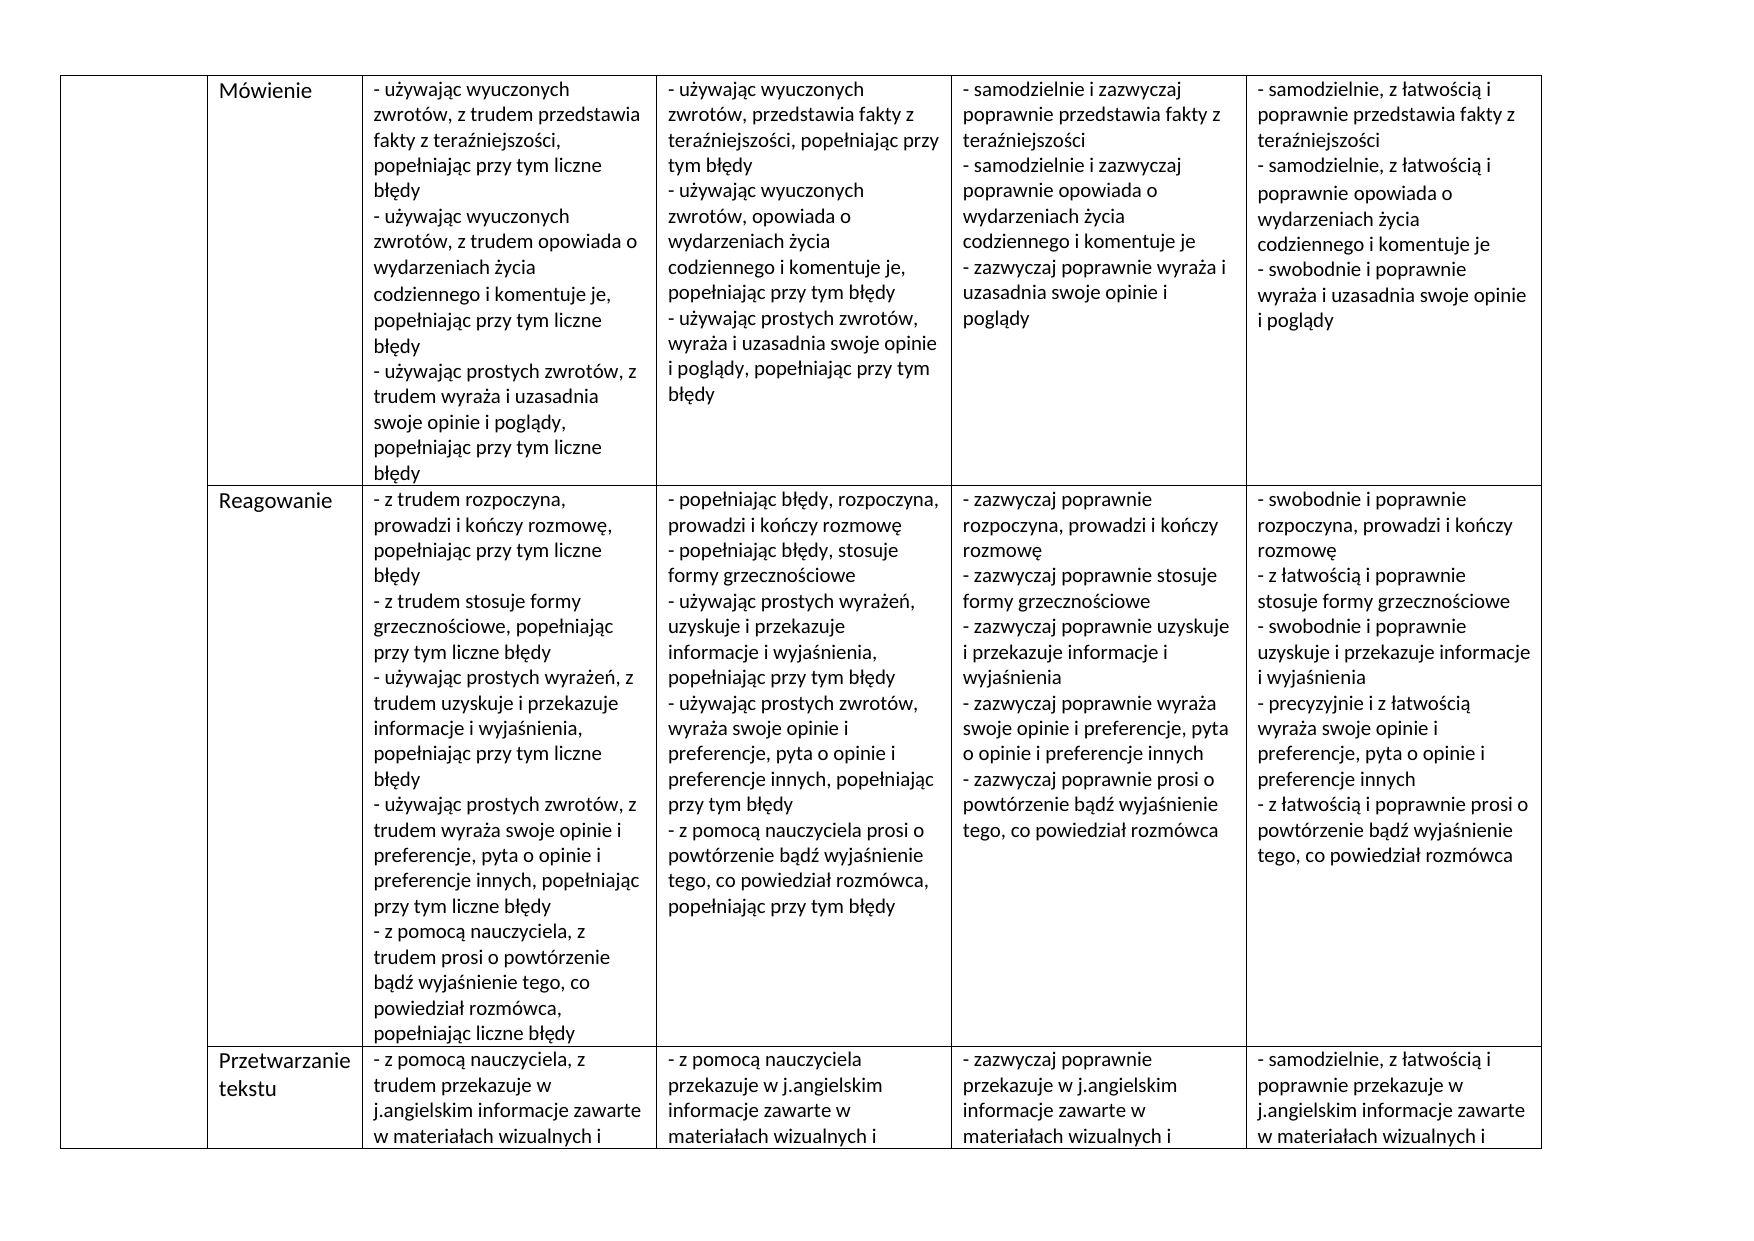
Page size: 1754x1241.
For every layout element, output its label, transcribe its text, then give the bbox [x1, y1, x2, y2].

table_cell Mówienie [208, 76, 362, 485]
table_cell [657, 1047, 951, 1148]
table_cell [363, 1047, 656, 1148]
table_cell - używając wyuczonych zwrotów, z trudem przedstawia fakty z teraźniejszości, popełniając przy tym liczne błędy - używając wyuczonych zwrotów, z trudem opowiada o wydarzeniach życia codziennego i komentuje je, popełniając przy tym liczne błędy - używając prostych zwrotów, z trudem wyraża i uzasadnia swoje opinie i poglądy, popełniając przy tym liczne błędy [363, 76, 656, 485]
table_cell Reagowanie [208, 486, 362, 1046]
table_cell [1247, 1047, 1541, 1148]
table_cell - swobodnie i poprawnie rozpoczyna, prowadzi i kończy rozmowę - z łatwością i poprawnie stosuje formy grzecznościowe - swobodnie i poprawnie uzyskuje i przekazuje informacje i wyjaśnienia - precyzyjnie i z łatwością wyraża swoje opinie i preferencje, pyta o opinie i preferencje innych - z łatwością i poprawnie prosi o powtórzenie bądź wyjaśnienie tego, co powiedział rozmówca [1247, 486, 1541, 1046]
table_cell - zazwyczaj poprawnie rozpoczyna, prowadzi i kończy rozmowę - zazwyczaj poprawnie stosuje formy grzecznościowe - zazwyczaj poprawnie uzyskuje i przekazuje informacje i wyjaśnienia - zazwyczaj poprawnie wyraża swoje opinie i preferencje, pyta o opinie i preferencje innych - zazwyczaj poprawnie prosi o powtórzenie bądź wyjaśnienie tego, co powiedział rozmówca [952, 486, 1246, 1046]
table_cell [208, 1047, 362, 1148]
table_cell - samodzielnie i zazwyczaj poprawnie przedstawia fakty z teraźniejszości - samodzielnie i zazwyczaj poprawnie opowiada o wydarzeniach życia codziennego i komentuje je - zazwyczaj poprawnie wyraża i uzasadnia swoje opinie i poglądy [952, 76, 1246, 485]
table_cell - samodzielnie, z łatwością i poprawnie przedstawia fakty z teraźniejszości - samodzielnie, z łatwością i poprawnie opowiada o wydarzeniach życia codziennego i komentuje je - swobodnie i poprawnie wyraża i uzasadnia swoje opinie i poglądy [1247, 76, 1541, 485]
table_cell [952, 1047, 1246, 1148]
table_cell - z trudem rozpoczyna, prowadzi i kończy rozmowę, popełniając przy tym liczne błędy - z trudem stosuje formy grzecznościowe, popełniając przy tym liczne błędy - używając prostych wyrażeń, z trudem uzyskuje i przekazuje informacje i wyjaśnienia, popełniając przy tym liczne błędy - używając prostych zwrotów, z trudem wyraża swoje opinie i preferencje, pyta o opinie i preferencje innych, popełniając przy tym liczne błędy - z pomocą nauczyciela, z trudem prosi o powtórzenie bądź wyjaśnienie tego, co powiedział rozmówca, popełniając liczne błędy [363, 486, 656, 1046]
table_cell - popełniając błędy, rozpoczyna, prowadzi i kończy rozmowę - popełniając błędy, stosuje formy grzecznościowe - używając prostych wyrażeń, uzyskuje i przekazuje informacje i wyjaśnienia, popełniając przy tym błędy - używając prostych zwrotów, wyraża swoje opinie i preferencje, pyta o opinie i preferencje innych, popełniając przy tym błędy - z pomocą nauczyciela prosi o powtórzenie bądź wyjaśnienie tego, co powiedział rozmówca, popełniając przy tym błędy [657, 486, 951, 1046]
table_cell - używając wyuczonych zwrotów, przedstawia fakty z teraźniejszości, popełniając przy tym błędy - używając wyuczonych zwrotów, opowiada o wydarzeniach życia codziennego i komentuje je, popełniając przy tym błędy - używając prostych zwrotów, wyraża i uzasadnia swoje opinie i poglądy, popełniając przy tym błędy [657, 76, 951, 485]
